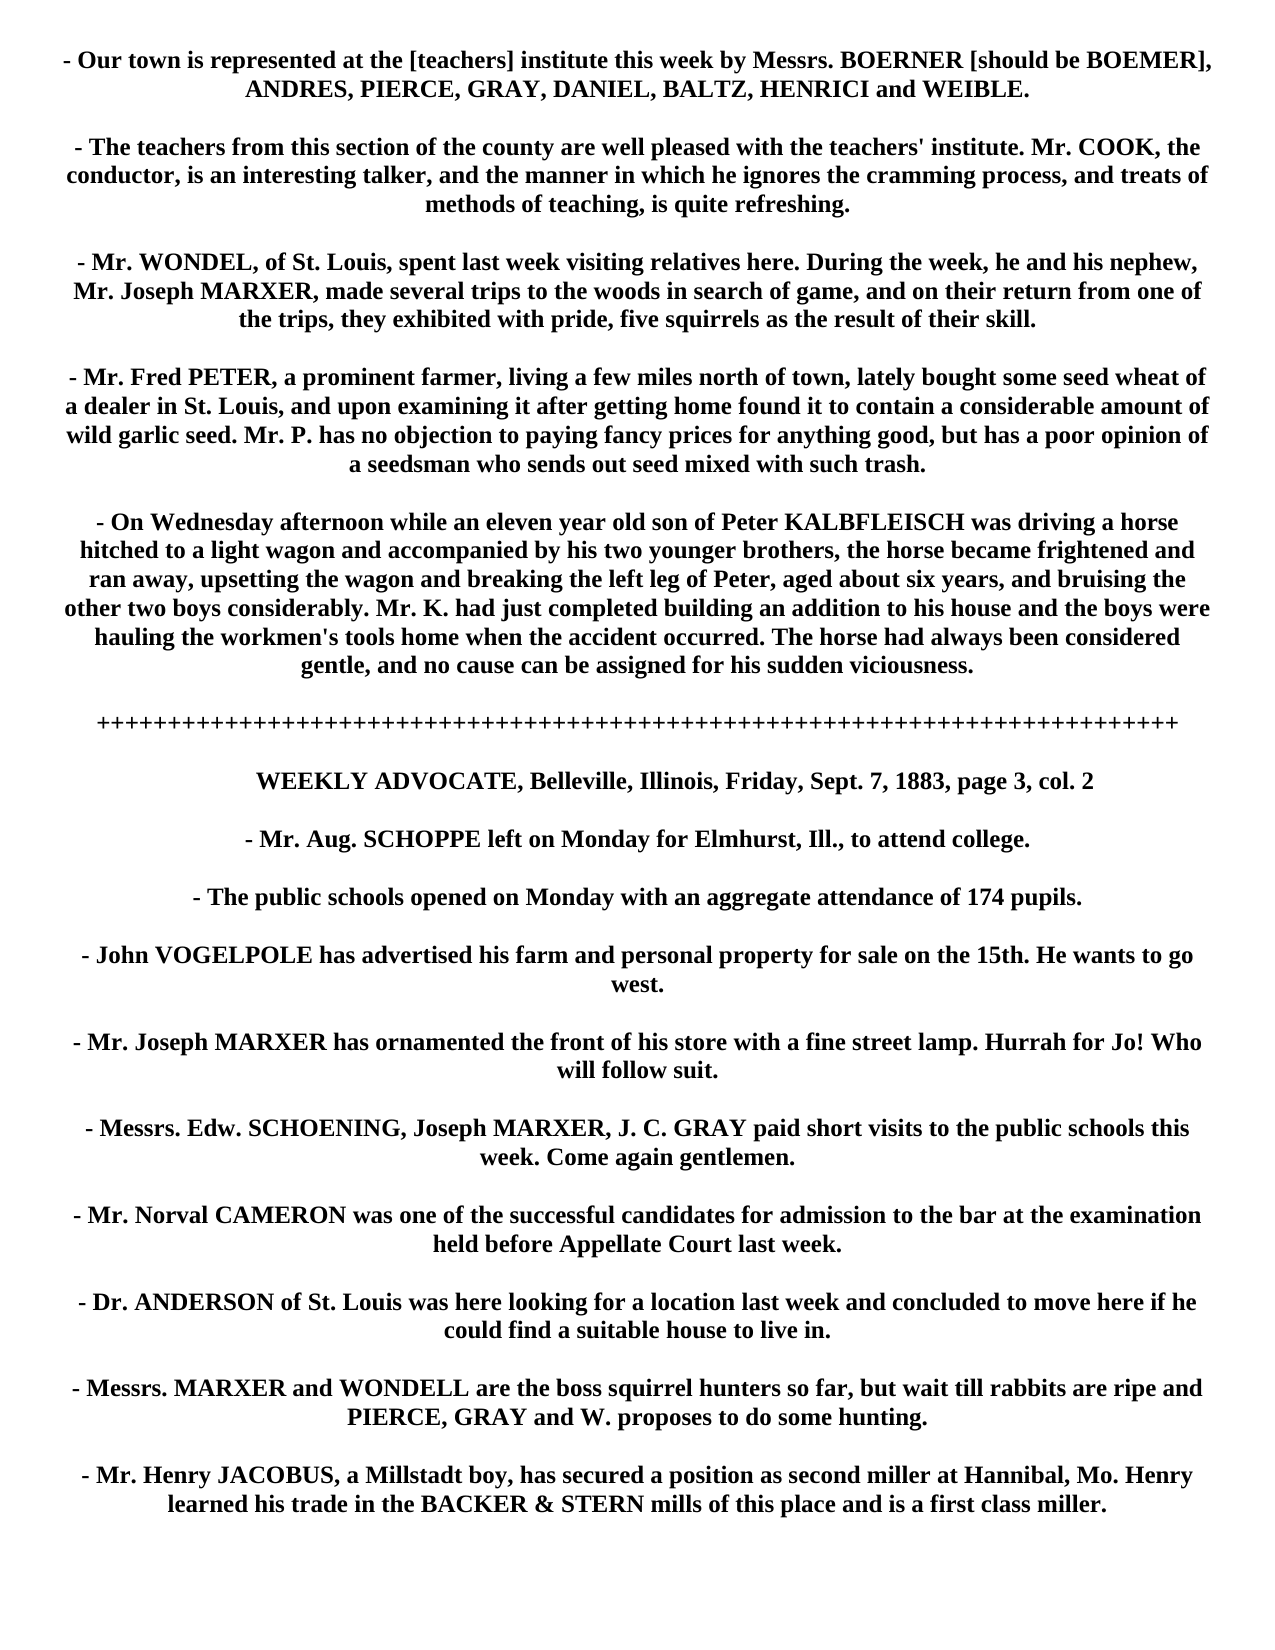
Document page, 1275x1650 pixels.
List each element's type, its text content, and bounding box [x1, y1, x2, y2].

text - Messrs. MARXER and WONDELL are the boss squirrel hunters so far, but wait till rabbits are ripe and PIERCE, GRAY and W. proposes to do some hunting. [60, 1373, 1215, 1431]
text - On Wednesday afternoon while an eleven year old son of Peter KALBFLEISCH was driving a horse hitched to a light wagon and accompanied by his two younger brothers, the horse became frightened and ran away, upsetting the wagon and breaking the left leg of Peter, aged about six years, and bruising the other two boys considerably. Mr. K. had just completed building an addition to his house and the boys were hauling the workmen's tools home when the accident occurred. The horse had always been considered gentle, and no cause can be assigned for his sudden viciousness. [60, 507, 1215, 679]
text WEEKLY ADVOCATE, Belleville, Illinois, Friday, Sept. 7, 1883, page 3, col. 2 [60, 766, 1215, 795]
text - Mr. Henry JACOBUS, a Millstadt boy, has secured a position as second miller at Hannibal, Mo. Henry learned his trade in the BACKER & STERN mills of this place and is a first class miller. [60, 1460, 1215, 1517]
text - Dr. ANDERSON of St. Louis was here looking for a location last week and concluded to move here if he could find a suitable house to live in. [60, 1287, 1215, 1344]
text - Mr. Joseph MARXER has ornamented the front of his store with a fine street lamp. Hurrah for Jo! Who will follow suit. [60, 1027, 1215, 1084]
text - Mr. Fred PETER, a prominent farmer, living a few miles north of town, lately bought some seed wheat of a dealer in St. Louis, and upon examining it after getting home found it to contain a considerable amount of wild garlic seed. Mr. P. has no objection to paying fancy prices for anything good, but has a poor opinion of a seedsman who sends out seed mixed with such trash. [60, 362, 1215, 477]
text - Mr. Norval CAMERON was one of the successful candidates for admission to the bar at the examination held before Appellate Court last week. [60, 1200, 1215, 1257]
text - The teachers from this section of the county are well pleased with the teachers' institute. Mr. COOK, the conductor, is an interesting talker, and the manner in which he ignores the cramming process, and treats of methods of teaching, is quite refreshing. [60, 132, 1215, 218]
text - Our town is represented at the [teachers] institute this week by Messrs. BOERNER [should be BOEMER], ANDRES, PIERCE, GRAY, DANIEL, BALTZ, HENRICI and WEIBLE. [60, 45, 1215, 102]
text ++++++++++++++++++++++++++++++++++++++++++++++++++++++++++++++++++++++++++++ [60, 708, 1215, 737]
text - Mr. WONDEL, of St. Louis, spent last week visiting relatives here. During the week, he and his nephew, Mr. Joseph MARXER, made several trips to the woods in search of game, and on their return from one of the trips, they exhibited with pride, five squirrels as the result of their skill. [60, 247, 1215, 333]
text - John VOGELPOLE has advertised his farm and personal property for sale on the 15th. He wants to go west. [60, 940, 1215, 997]
text - Messrs. Edw. SCHOENING, Joseph MARXER, J. C. GRAY paid short visits to the public schools this week. Come again gentlemen. [60, 1113, 1215, 1171]
text - The public schools opened on Monday with an aggregate attendance of 174 pupils. [60, 882, 1215, 911]
text - Mr. Aug. SCHOPPE left on Monday for Elmhurst, Ill., to attend college. [60, 824, 1215, 853]
